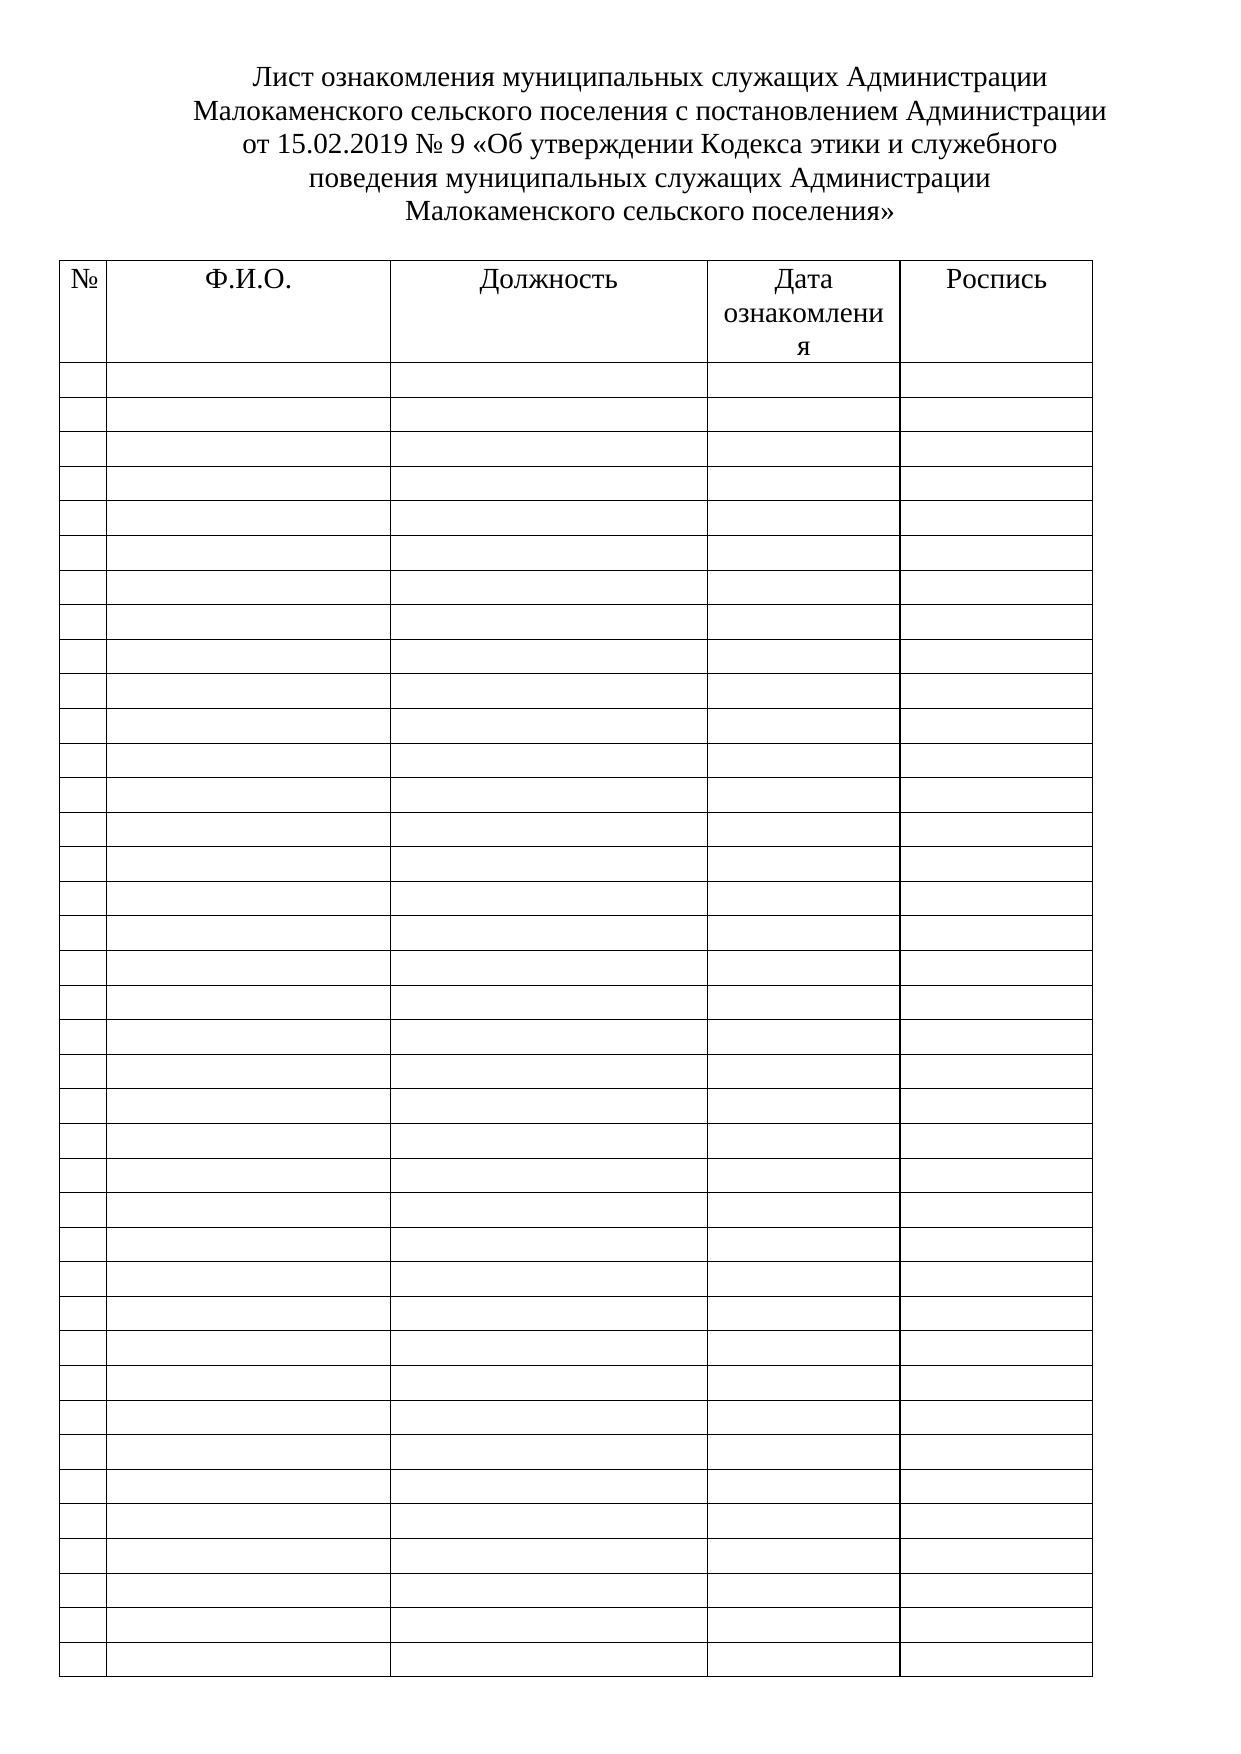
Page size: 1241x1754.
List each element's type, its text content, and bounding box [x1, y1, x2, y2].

table_cell [901, 363, 1092, 397]
table_cell [60, 951, 106, 984]
table_cell [107, 605, 390, 639]
table_cell [107, 1020, 390, 1054]
table_cell [708, 1435, 899, 1469]
text Малокаменского сельского поселения с постановлением Администрации [133, 93, 1167, 126]
text Малокаменского сельского поселения» [133, 193, 1167, 227]
table_cell [708, 1159, 899, 1192]
table_cell [107, 1608, 390, 1642]
table_cell [391, 640, 707, 673]
table_cell [391, 986, 707, 1019]
table_cell [107, 1574, 390, 1607]
table_cell [60, 1401, 106, 1434]
table_cell [107, 1297, 390, 1330]
table_cell [708, 1055, 899, 1088]
table_cell [391, 398, 707, 431]
table_cell [60, 916, 106, 950]
table_cell [901, 882, 1092, 915]
table_cell [107, 882, 390, 915]
table_cell [708, 640, 899, 673]
table_cell [708, 432, 899, 466]
table_cell [107, 432, 390, 466]
table_cell [107, 847, 390, 881]
table_cell [708, 1020, 899, 1054]
table_cell [107, 986, 390, 1019]
table_cell [708, 571, 899, 604]
table_cell [708, 1643, 899, 1676]
table_cell [391, 882, 707, 915]
table_cell [60, 467, 106, 500]
table_cell [60, 882, 106, 915]
table_cell [60, 1228, 106, 1261]
table_cell [708, 1470, 899, 1503]
table_cell [60, 1574, 106, 1607]
table_cell [107, 778, 390, 812]
table_cell [391, 1055, 707, 1088]
table_cell [391, 1297, 707, 1330]
table_cell [391, 1539, 707, 1572]
table_cell [901, 1297, 1092, 1330]
table_cell [60, 847, 106, 881]
table_cell [60, 605, 106, 639]
table_cell [901, 1574, 1092, 1607]
table_cell [107, 1228, 390, 1261]
table_cell [901, 744, 1092, 777]
table_cell [391, 1608, 707, 1642]
table_cell [391, 1643, 707, 1676]
table_cell [901, 1435, 1092, 1469]
table_cell [708, 986, 899, 1019]
table_cell [708, 744, 899, 777]
table_cell [60, 778, 106, 812]
table_cell [901, 1366, 1092, 1399]
table_cell [107, 1262, 390, 1296]
table_cell [708, 1331, 899, 1365]
table_cell [107, 1643, 390, 1676]
table_cell [60, 1539, 106, 1572]
table_header № [60, 261, 106, 362]
table_cell [107, 1435, 390, 1469]
table_cell [391, 847, 707, 881]
table_cell [107, 916, 390, 950]
table_cell [391, 432, 707, 466]
table_cell [391, 1089, 707, 1123]
table_cell [391, 778, 707, 812]
table_cell [901, 536, 1092, 569]
table_cell [60, 640, 106, 673]
table_cell [901, 1089, 1092, 1123]
table_cell [901, 778, 1092, 812]
table_cell [107, 1055, 390, 1088]
table_cell [60, 1608, 106, 1642]
table_cell [60, 1124, 106, 1157]
table_cell [901, 1504, 1092, 1538]
table_cell [708, 709, 899, 742]
table_cell [708, 1297, 899, 1330]
table_cell [60, 813, 106, 846]
table_cell [60, 1331, 106, 1365]
table_cell [391, 1574, 707, 1607]
table_cell [107, 363, 390, 397]
table_cell [901, 916, 1092, 950]
table_header Дата ознакомления [708, 261, 899, 362]
table_cell [107, 640, 390, 673]
table_cell [901, 1643, 1092, 1676]
table_cell [60, 1504, 106, 1538]
table_cell [901, 432, 1092, 466]
table_cell [107, 1089, 390, 1123]
table_cell [708, 467, 899, 500]
table_cell [901, 1159, 1092, 1192]
table_cell [708, 1608, 899, 1642]
table_cell [391, 1124, 707, 1157]
table_cell [60, 1262, 106, 1296]
table_cell [60, 1435, 106, 1469]
table_cell [60, 674, 106, 708]
table_cell [708, 1504, 899, 1538]
table_cell [901, 1193, 1092, 1227]
table_cell [901, 674, 1092, 708]
table_cell [107, 501, 390, 535]
table_cell [60, 986, 106, 1019]
table_cell [107, 1193, 390, 1227]
table_cell [391, 363, 707, 397]
table_cell [901, 1331, 1092, 1365]
table_cell [708, 1366, 899, 1399]
table_cell [107, 1366, 390, 1399]
table_cell [901, 1539, 1092, 1572]
table_cell [708, 1124, 899, 1157]
table_cell [901, 813, 1092, 846]
table_cell [107, 1504, 390, 1538]
text Лист ознакомления муниципальных служащих Администрации [133, 59, 1167, 93]
table_cell [107, 398, 390, 431]
table_cell [60, 1297, 106, 1330]
table_cell [901, 640, 1092, 673]
table_cell [391, 1401, 707, 1434]
table_cell [391, 1331, 707, 1365]
table_cell [60, 432, 106, 466]
table_cell [708, 363, 899, 397]
table_cell [901, 1055, 1092, 1088]
table_cell [901, 605, 1092, 639]
table_cell [391, 467, 707, 500]
table_cell [107, 951, 390, 984]
table_cell [60, 363, 106, 397]
table_cell [708, 916, 899, 950]
table_cell [107, 536, 390, 569]
table_cell [708, 1193, 899, 1227]
table_cell [391, 744, 707, 777]
table_cell [60, 1159, 106, 1192]
table_cell [107, 813, 390, 846]
table_cell [60, 536, 106, 569]
text поведения муниципальных служащих Администрации [133, 160, 1167, 193]
table_cell [901, 951, 1092, 984]
table_cell [60, 1089, 106, 1123]
table_cell [60, 709, 106, 742]
table_cell [901, 847, 1092, 881]
table_cell [901, 1401, 1092, 1434]
table_cell [708, 882, 899, 915]
table_cell [107, 1159, 390, 1192]
table_cell [60, 1020, 106, 1054]
table_cell [708, 1539, 899, 1572]
table_cell [901, 709, 1092, 742]
table_cell [901, 398, 1092, 431]
table_cell [107, 571, 390, 604]
table_cell [391, 813, 707, 846]
table_cell [708, 501, 899, 535]
table_cell [391, 1504, 707, 1538]
table_cell [901, 1470, 1092, 1503]
table_cell [391, 674, 707, 708]
table_cell [901, 1228, 1092, 1261]
table_cell [708, 778, 899, 812]
table_cell [391, 1159, 707, 1192]
table_cell [901, 1262, 1092, 1296]
table_cell [708, 674, 899, 708]
table_cell [107, 674, 390, 708]
table_cell [391, 1228, 707, 1261]
table_cell [107, 1401, 390, 1434]
table_cell [107, 709, 390, 742]
table_cell [60, 1366, 106, 1399]
table_cell [391, 571, 707, 604]
table_header Ф.И.О. [107, 261, 390, 362]
table_cell [60, 1643, 106, 1676]
table_cell [391, 709, 707, 742]
table_cell [901, 1124, 1092, 1157]
table_cell [708, 1228, 899, 1261]
table_cell [708, 1262, 899, 1296]
table_cell [107, 467, 390, 500]
table_cell [60, 1193, 106, 1227]
table_cell [107, 1470, 390, 1503]
table_cell [901, 986, 1092, 1019]
table_cell [708, 1401, 899, 1434]
table_header Роспись [901, 261, 1092, 362]
table_cell [60, 501, 106, 535]
table_cell [391, 1193, 707, 1227]
table_cell [60, 398, 106, 431]
table_cell [901, 1608, 1092, 1642]
table_cell [708, 1574, 899, 1607]
table_cell [391, 951, 707, 984]
table_cell [901, 571, 1092, 604]
table_cell [391, 1366, 707, 1399]
table_cell [901, 467, 1092, 500]
table_cell [391, 916, 707, 950]
table_cell [60, 744, 106, 777]
table_cell [391, 536, 707, 569]
table_cell [708, 847, 899, 881]
table_cell [708, 951, 899, 984]
table_cell [391, 1470, 707, 1503]
table_cell [107, 744, 390, 777]
table_cell [60, 571, 106, 604]
table_cell [391, 1262, 707, 1296]
table_cell [391, 1435, 707, 1469]
table_cell [708, 398, 899, 431]
table_cell [391, 1020, 707, 1054]
table_cell [107, 1331, 390, 1365]
table_cell [60, 1055, 106, 1088]
table_header Должность [391, 261, 707, 362]
table_cell [708, 536, 899, 569]
table_cell [391, 501, 707, 535]
table_cell [107, 1124, 390, 1157]
table_cell [107, 1539, 390, 1572]
table_cell [708, 605, 899, 639]
table_cell [391, 605, 707, 639]
text от 15.02.2019 № 9 «Об утверждении Кодекса этики и служебного [133, 126, 1167, 160]
table_cell [901, 501, 1092, 535]
table_cell [60, 1470, 106, 1503]
table_cell [901, 1020, 1092, 1054]
table_cell [708, 813, 899, 846]
table_cell [708, 1089, 899, 1123]
